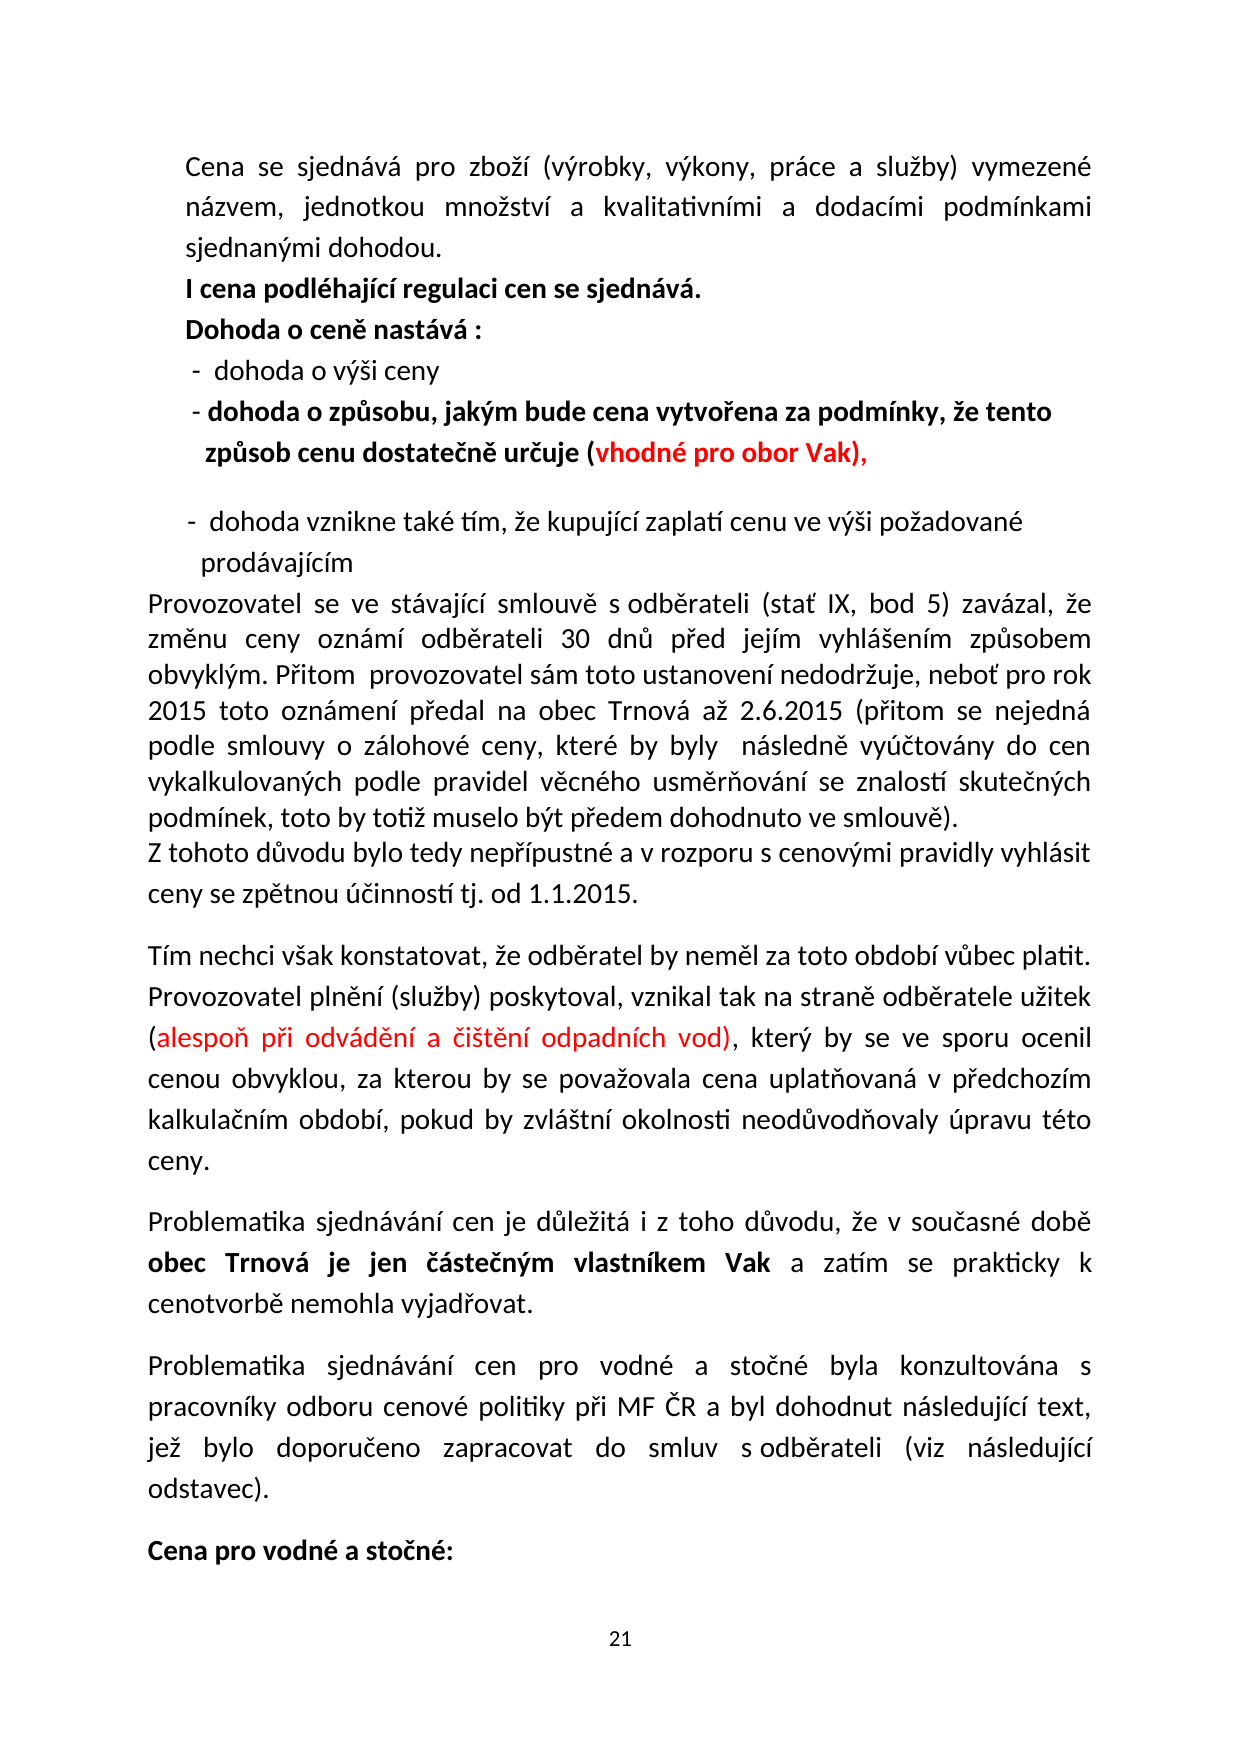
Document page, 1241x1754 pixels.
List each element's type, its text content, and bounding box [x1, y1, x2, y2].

text Problematika sjednávání cen je důležitá i z toho důvodu, že v současné době obec Trnová je jen částečným vlastníkem Vak a zatím se prakticky k cenotvorbě nemohla vyjadřovat. [148, 1203, 1093, 1321]
text Tím nechci však konstatovat, že odběratel by neměl za toto období vůbec platit. Provozovatel plnění (služby) poskytoval, vznikal tak na straně odběratele užitek (alespoň při odvádění a čištění odpadních vod), který by se ve sporu ocenil cenou obvyklou, za kterou by se považovala cena uplatňovaná v předchozím kalkulačním období, pokud by zvláštní okolnosti neodůvodňovaly úpravu této ceny. [148, 937, 1093, 1177]
text - dohoda o výši ceny [185, 352, 1093, 388]
text Problematika sjednávání cen pro vodné a stočné byla konzultována s pracovníky odboru cenové politiky při MF ČR a byl dohodnut následující text, jež bylo doporučeno zapracovat do smluv s odběrateli (viz následující odstavec). [148, 1347, 1093, 1506]
text - dohoda o způsobu, jakým bude cena vytvořena za podmínky, že tento [185, 393, 1093, 429]
text - dohoda vznikne také tím, že kupující zaplatí cenu ve výši požadované [148, 503, 1093, 539]
text prodávajícím [148, 544, 1093, 580]
text Cena se sjednává pro zboží (výrobky, výkony, práce a služby) vymezené názvem, jednotkou množství a kvalitativními a dodacími podmínkami sjednanými dohodou. [185, 148, 1093, 265]
text Dohoda o ceně nastává : [185, 311, 1093, 347]
text Provozovatel se ve stávající smlouvě s odběrateli (stať IX, bod 5) zavázal, že změnu ceny oznámí odběrateli 30 dnů před jejím vyhlášením způsobem obvyklým. Přitom provozovatel sám toto ustanovení nedodržuje, neboť pro rok 2015 toto oznámení předal na obec Trnová až 2.6.2015 (přitom se nejedná podle smlouvy o zálohové ceny, které by byly následně vyúčtovány do cen vykalkulovaných podle pravidel věcného usměrňování se znalostí skutečných podmínek, toto by totiž muselo být předem dohodnuto ve smlouvě). [148, 585, 1093, 834]
text Z tohoto důvodu bylo tedy nepřípustné a v rozporu s cenovými pravidly vyhlásit ceny se zpětnou účinností tj. od 1.1.2015. [148, 834, 1093, 911]
text I cena podléhající regulaci cen se sjednává. [185, 270, 1093, 306]
text způsob cenu dostatečně určuje (vhodné pro obor Vak), [185, 434, 1093, 470]
text Cena pro vodné a stočné: [148, 1532, 1093, 1567]
